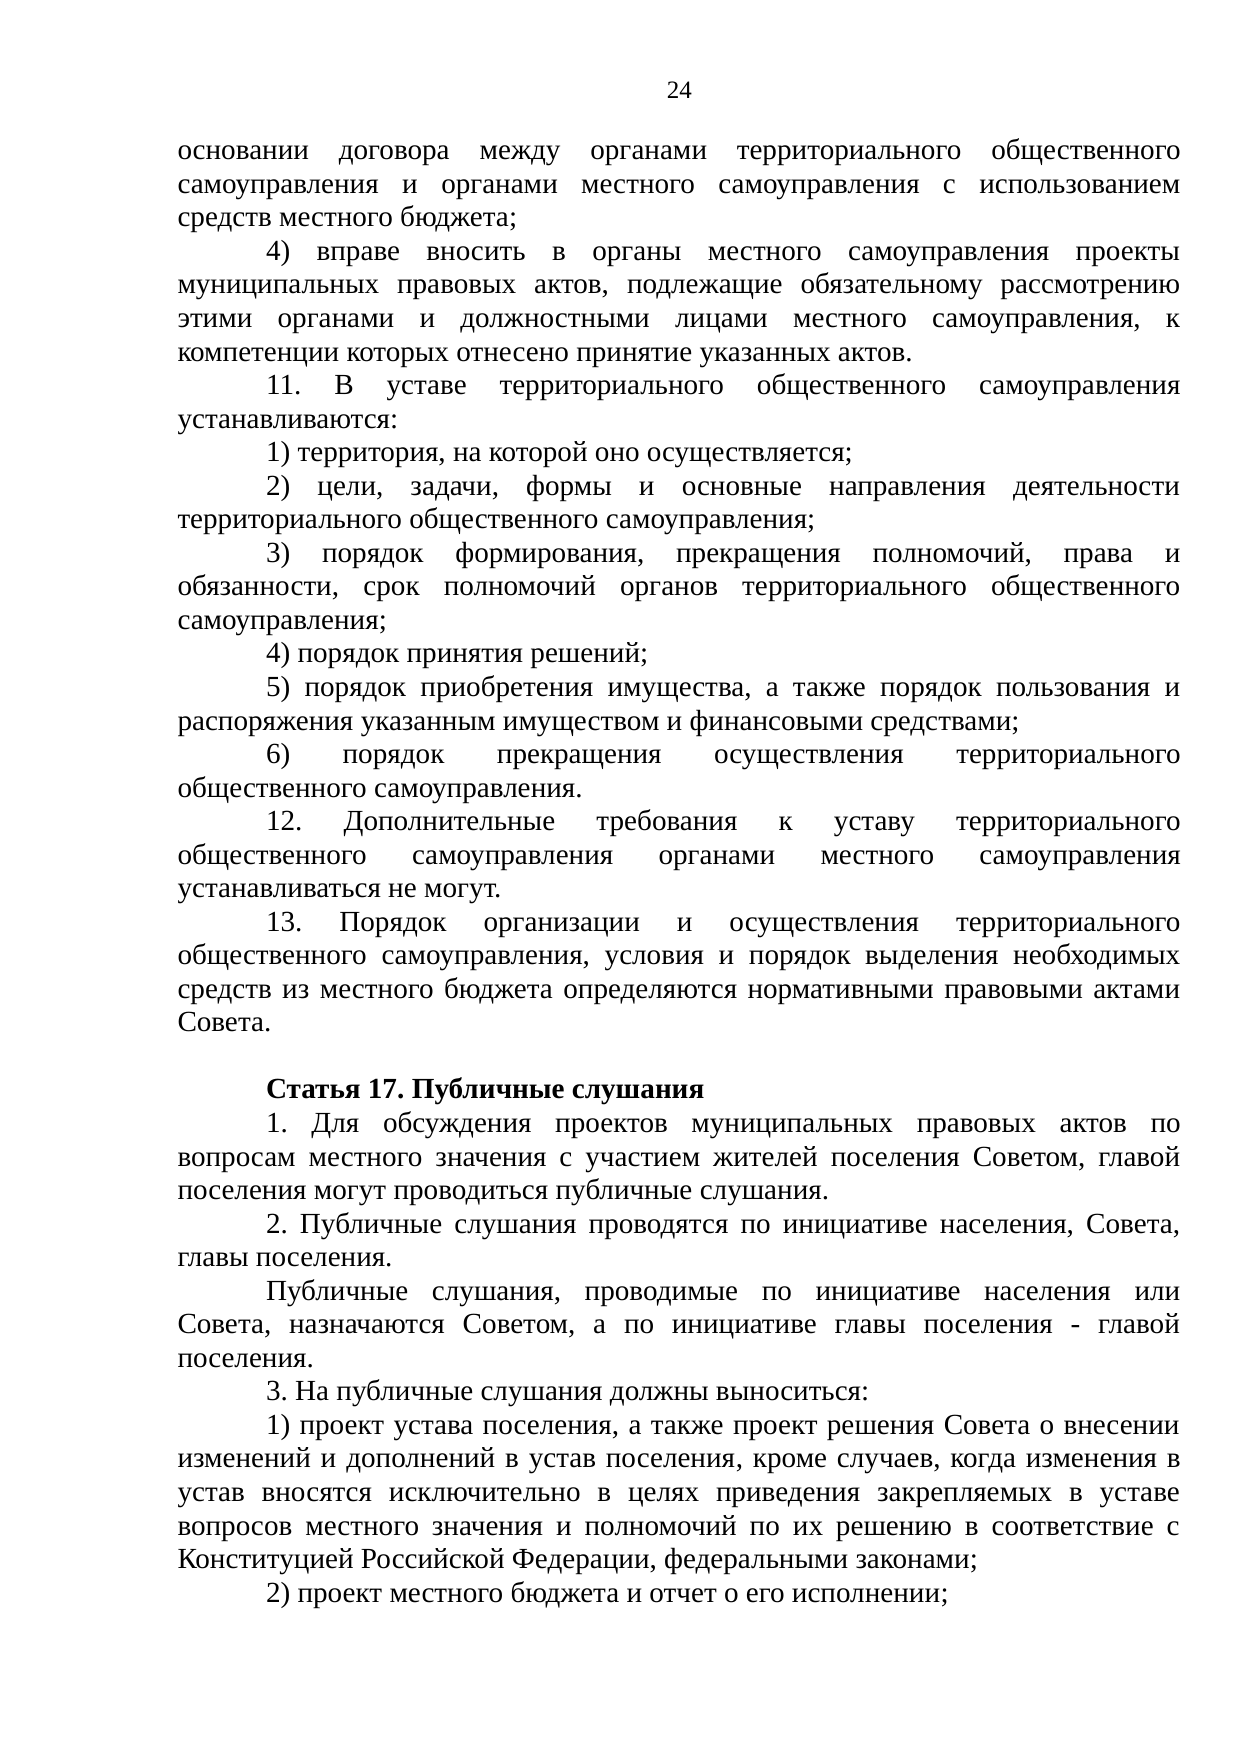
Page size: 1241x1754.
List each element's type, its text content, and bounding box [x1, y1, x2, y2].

text 1) проект устава поселения, а также проект решения Совета о внесении изменений и дополнений в устав поселения, кроме случаев, когда изменения в устав вносятся исключительно в целях приведения закрепляемых в уставе вопросов местного значения и полномочий по их решению в соответствие с Конституцией Российской Федерации, федеральными законами; [177, 1407, 1181, 1575]
text 4) порядок принятия решений; [177, 636, 1181, 669]
text 1) территория, на которой оно осуществляется; [177, 434, 1181, 468]
text 5) порядок приобретения имущества, а также порядок пользования и распоряжения указанным имуществом и финансовыми средствами; [177, 669, 1181, 736]
text 3. На публичные слушания должны выноситься: [177, 1373, 1181, 1407]
text Статья 17. Публичные слушания [177, 1072, 1181, 1105]
text 11. В уставе территориального общественного самоуправления устанавливаются: [177, 367, 1181, 434]
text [177, 132, 1181, 233]
text 1. Для обсуждения проектов муниципальных правовых актов по вопросам местного значения с участием жителей поселения Советом, главой поселения могут проводиться публичные слушания. [177, 1105, 1181, 1206]
text 2) проект местного бюджета и отчет о его исполнении; [177, 1575, 1181, 1608]
text 2) цели, задачи, формы и основные направления деятельности территориального общественного самоуправления; [177, 468, 1181, 535]
text 4) вправе вносить в органы местного самоуправления проекты муниципальных правовых актов, подлежащие обязательному рассмотрению этими органами и должностными лицами местного самоуправления, к компетенции которых отнесено принятие указанных актов. [177, 233, 1181, 367]
text 12. Дополнительные требования к уставу территориального общественного самоуправления органами местного самоуправления устанавливаться не могут. [177, 803, 1181, 904]
text Публичные слушания, проводимые по инициативе населения или Совета, назначаются Советом, а по инициативе главы поселения - главой поселения. [177, 1273, 1181, 1373]
text 13. Порядок организации и осуществления территориального общественного самоуправления, условия и порядок выделения необходимых средств из местного бюджета определяются нормативными правовыми актами Совета. [177, 904, 1181, 1038]
text 3) порядок формирования, прекращения полномочий, права и обязанности, срок полномочий органов территориального общественного самоуправления; [177, 535, 1181, 636]
text 6) порядок прекращения осуществления территориального общественного самоуправления. [177, 736, 1181, 803]
text 2. Публичные слушания проводятся по инициативе населения, Совета, главы поселения. [177, 1206, 1181, 1273]
